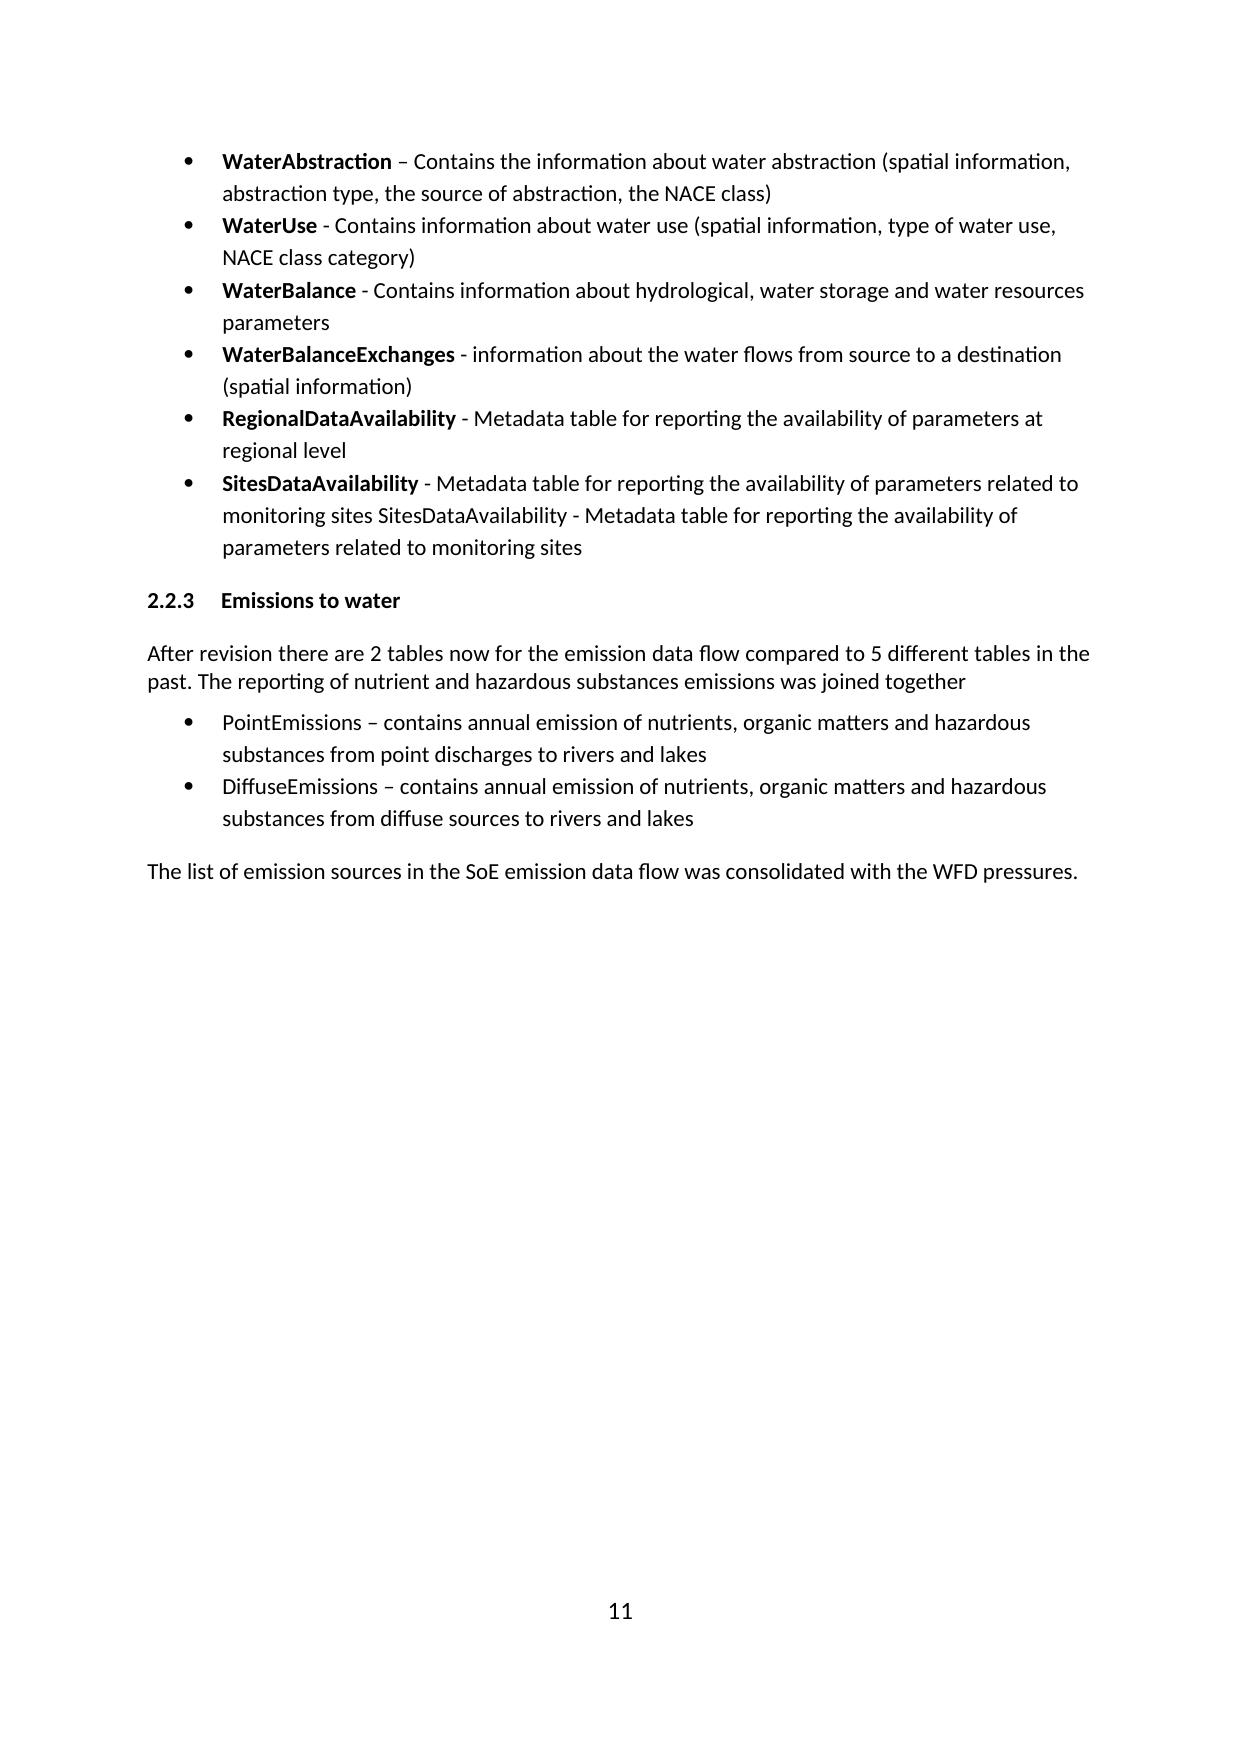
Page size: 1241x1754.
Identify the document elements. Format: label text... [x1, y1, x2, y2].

text The list of emission sources in the SoE emission data flow was consolidated with the WFD pressures. [147, 857, 1093, 885]
list WaterAbstraction – Contains the information about water abstraction (spatial information, abstraction type, the source of abstraction, the NACE class) [184, 147, 1093, 207]
list DiffuseEmissions – contains annual emission of nutrients, organic matters and hazardous substances from diffuse sources to rivers and lakes [184, 772, 1093, 832]
list WaterBalance - Contains information about hydrological, water storage and water resources parameters [184, 276, 1093, 336]
subtitle Emissions to water [147, 586, 1093, 614]
text After revision there are 2 tables now for the emission data flow compared to 5 different tables in the past. The reporting of nutrient and hazardous substances emissions was joined together [147, 639, 1093, 695]
list RegionalDataAvailability - Metadata table for reporting the availability of parameters at regional level [184, 404, 1093, 465]
list PointEmissions – contains annual emission of nutrients, organic matters and hazardous substances from point discharges to rivers and lakes [184, 708, 1093, 768]
list SitesDataAvailability - Metadata table for reporting the availability of parameters related to monitoring sites SitesDataAvailability - Metadata table for reporting the availability of parameters related to monitoring sites [184, 469, 1093, 561]
list WaterUse - Contains information about water use (spatial information, type of water use, NACE class category) [184, 211, 1093, 272]
list WaterBalanceExchanges - information about the water flows from source to a destination (spatial information) [184, 340, 1093, 400]
